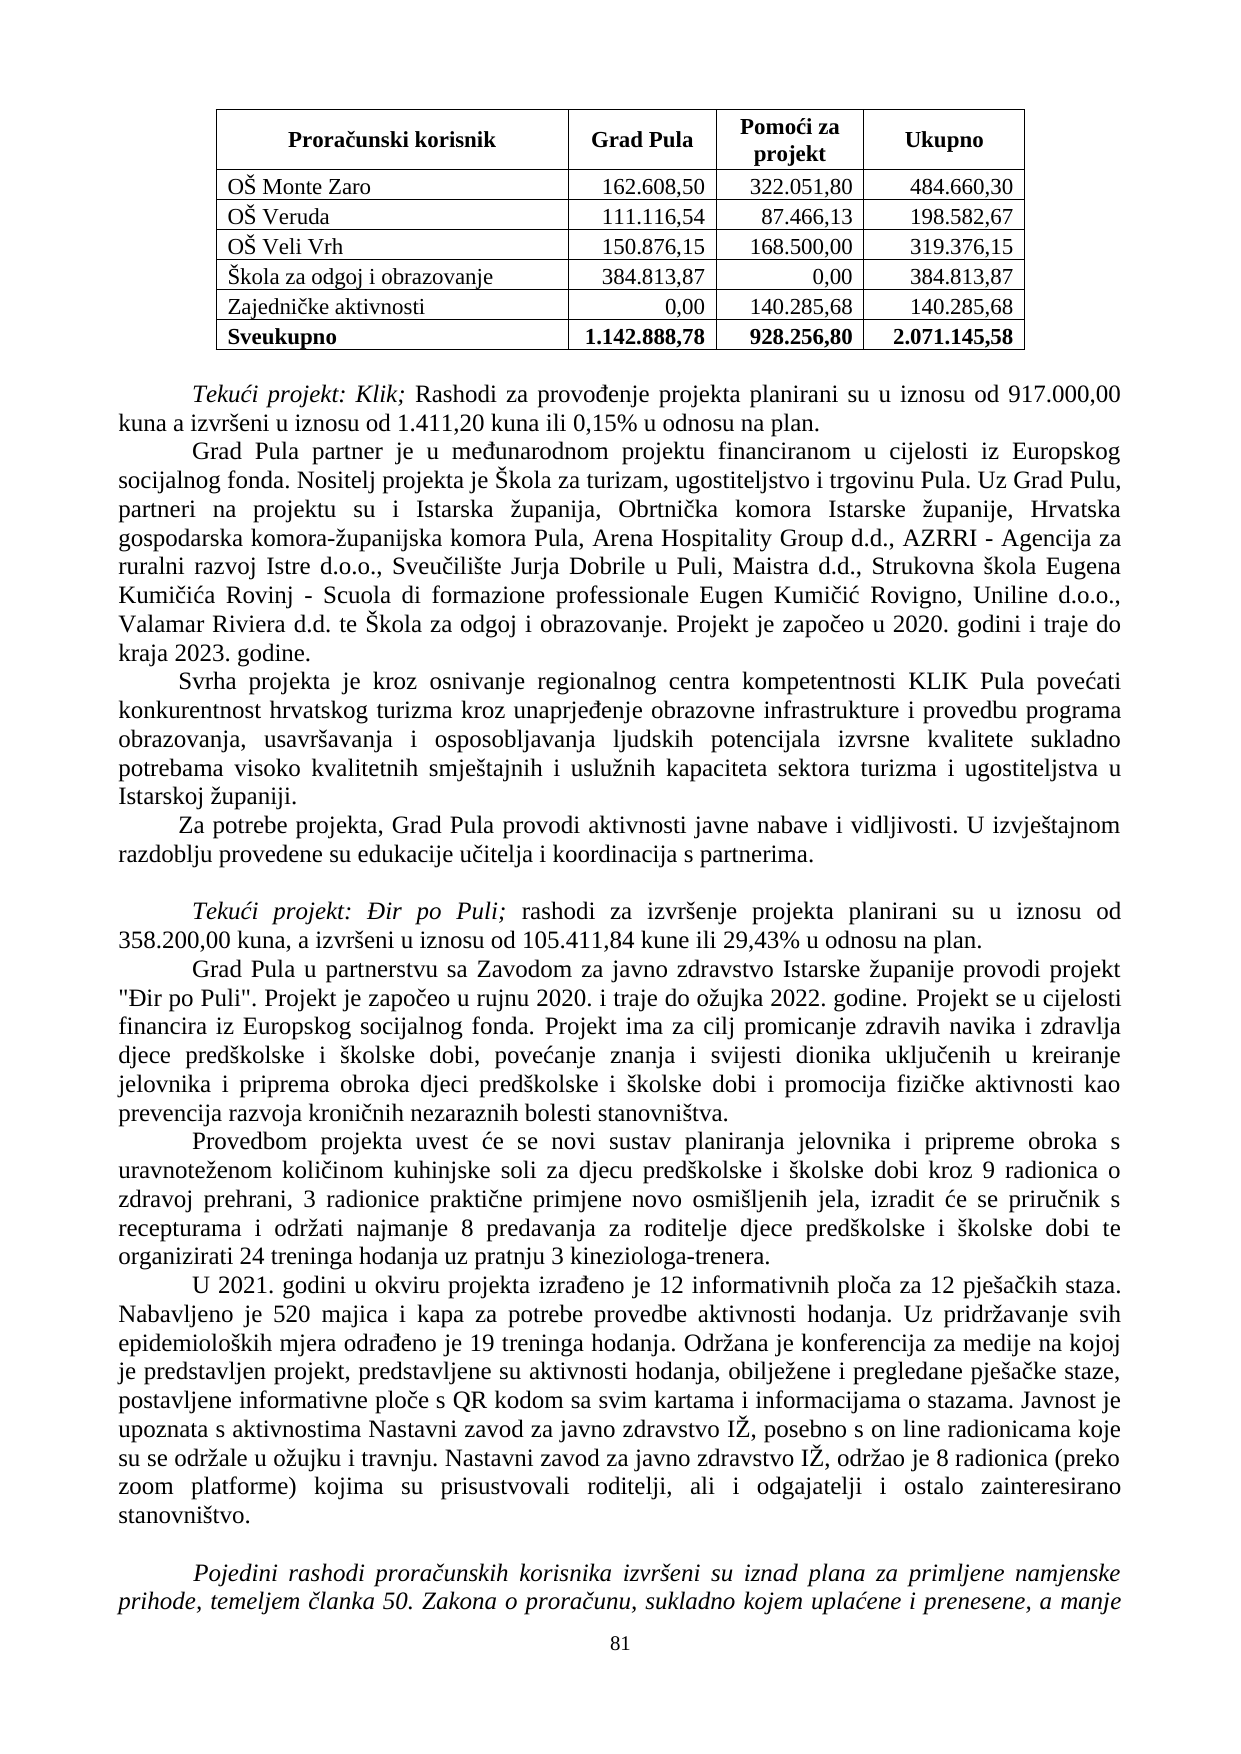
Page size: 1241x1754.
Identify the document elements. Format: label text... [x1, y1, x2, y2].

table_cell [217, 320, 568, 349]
text Grad Pula partner je u međunarodnom projektu financiranom u cijelosti iz Europskog socijalnog fonda. Nositelj projekta je Škola za turizam, ugostiteljstvo i trgovinu Pula. Uz Grad Pulu, partneri na projektu su i Istarska županija, Obrtnička komora Istarske županije, Hrvatska gospodarska komora-županijska komora Pula, Arena Hospitality Group d.d., AZRRI - Agencija za ruralni razvoj Istre d.o.o., Sveučilište Jurja Dobrile u Puli, Maistra d.d., Strukovna škola Eugena Kumičića Rovinj - Scuola di formazione professionale Eugen Kumičić Rovigno, Uniline d.o.o., Valamar Riviera d.d. te Škola za odgoj i obrazovanje. Projekt je započeo u 2020. godini i traje do kraja 2023. godine. [118, 436, 1122, 666]
text Svrha projekta je kroz osnivanje regionalnog centra kompetentnosti KLIK Pula povećati konkurentnost hrvatskog turizma kroz unaprjeđenje obrazovne infrastrukture i provedbu programa obrazovanja, usavršavanja i osposobljavanja ljudskih potencijala izvrsne kvalitete sukladno potrebama visoko kvalitetnih smještajnih i uslužnih kapaciteta sektora turizma i ugostiteljstva u Istarskoj županiji. [118, 666, 1122, 810]
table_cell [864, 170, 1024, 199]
text Tekući projekt: Klik; Rashodi za provođenje projekta planirani su u iznosu od 917.000,00 kuna a izvršeni u iznosu od 1.411,20 kuna ili 0,15% u odnosu na plan. [118, 379, 1122, 436]
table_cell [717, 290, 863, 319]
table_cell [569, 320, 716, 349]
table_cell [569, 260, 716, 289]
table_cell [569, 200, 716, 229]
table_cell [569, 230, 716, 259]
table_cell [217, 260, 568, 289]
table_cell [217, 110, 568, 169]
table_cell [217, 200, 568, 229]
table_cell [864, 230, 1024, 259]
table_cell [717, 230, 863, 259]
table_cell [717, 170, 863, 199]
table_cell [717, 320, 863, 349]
text Grad Pula u partnerstvu sa Zavodom za javno zdravstvo Istarske županije provodi projekt "Đir po Puli". Projekt je započeo u rujnu 2020. i traje do ožujka 2022. godine. Projekt se u cijelosti financira iz Europskog socijalnog fonda. Projekt ima za cilj promicanje zdravih navika i zdravlja djece predškolske i školske dobi, povećanje znanja i svijesti dionika uključenih u kreiranje jelovnika i priprema obroka djeci predškolske i školske dobi i promocija fizičke aktivnosti kao prevencija razvoja kroničnih nezaraznih bolesti stanovništva. [118, 954, 1122, 1126]
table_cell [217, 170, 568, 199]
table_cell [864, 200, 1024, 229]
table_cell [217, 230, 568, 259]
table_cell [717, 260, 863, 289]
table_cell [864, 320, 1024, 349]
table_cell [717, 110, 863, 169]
text U 2021. godini u okviru projekta izrađeno je 12 informativnih ploča za 12 pješačkih staza. Nabavljeno je 520 majica i kapa za potrebe provedbe aktivnosti hodanja. Uz pridržavanje svih epidemioloških mjera odrađeno je 19 treninga hodanja. Održana je konferencija za medije na kojoj je predstavljen projekt, predstavljene su aktivnosti hodanja, obilježene i pregledane pješačke staze, postavljene informativne ploče s QR kodom sa svim kartama i informacijama o stazama. Javnost je upoznata s aktivnostima Nastavni zavod za javno zdravstvo IŽ, posebno s on line radionicama koje su se održale u ožujku i travnju. Nastavni zavod za javno zdravstvo IŽ, održao je 8 radionica (preko zoom platforme) kojima su prisustvovali roditelji, ali i odgajatelji i ostalo zainteresirano stanovništvo. [118, 1270, 1122, 1529]
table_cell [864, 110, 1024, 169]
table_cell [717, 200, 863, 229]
text Za potrebe projekta, Grad Pula provodi aktivnosti javne nabave i vidljivosti. U izvještajnom razdoblju provedene su edukacije učitelja i koordinacija s partnerima. [118, 810, 1122, 868]
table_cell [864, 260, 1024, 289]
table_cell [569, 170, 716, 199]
text Tekući projekt: Đir po Puli; rashodi za izvršenje projekta planirani su u iznosu od 358.200,00 kuna, a izvršeni u iznosu od 105.411,84 kune ili 29,43% u odnosu na plan. [118, 896, 1122, 954]
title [118, 1558, 1122, 1615]
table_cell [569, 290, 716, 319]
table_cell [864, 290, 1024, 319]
text Provedbom projekta uvest će se novi sustav planiranja jelovnika i pripreme obroka s uravnoteženom količinom kuhinjske soli za djecu predškolske i školske dobi kroz 9 radionica o zdravoj prehrani, 3 radionice praktične primjene novo osmišljenih jela, izradit će se priručnik s recepturama i održati najmanje 8 predavanja za roditelje djece predškolske i školske dobi te organizirati 24 treninga hodanja uz pratnju 3 kineziologa-trenera. [118, 1126, 1122, 1270]
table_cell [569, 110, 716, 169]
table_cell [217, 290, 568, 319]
